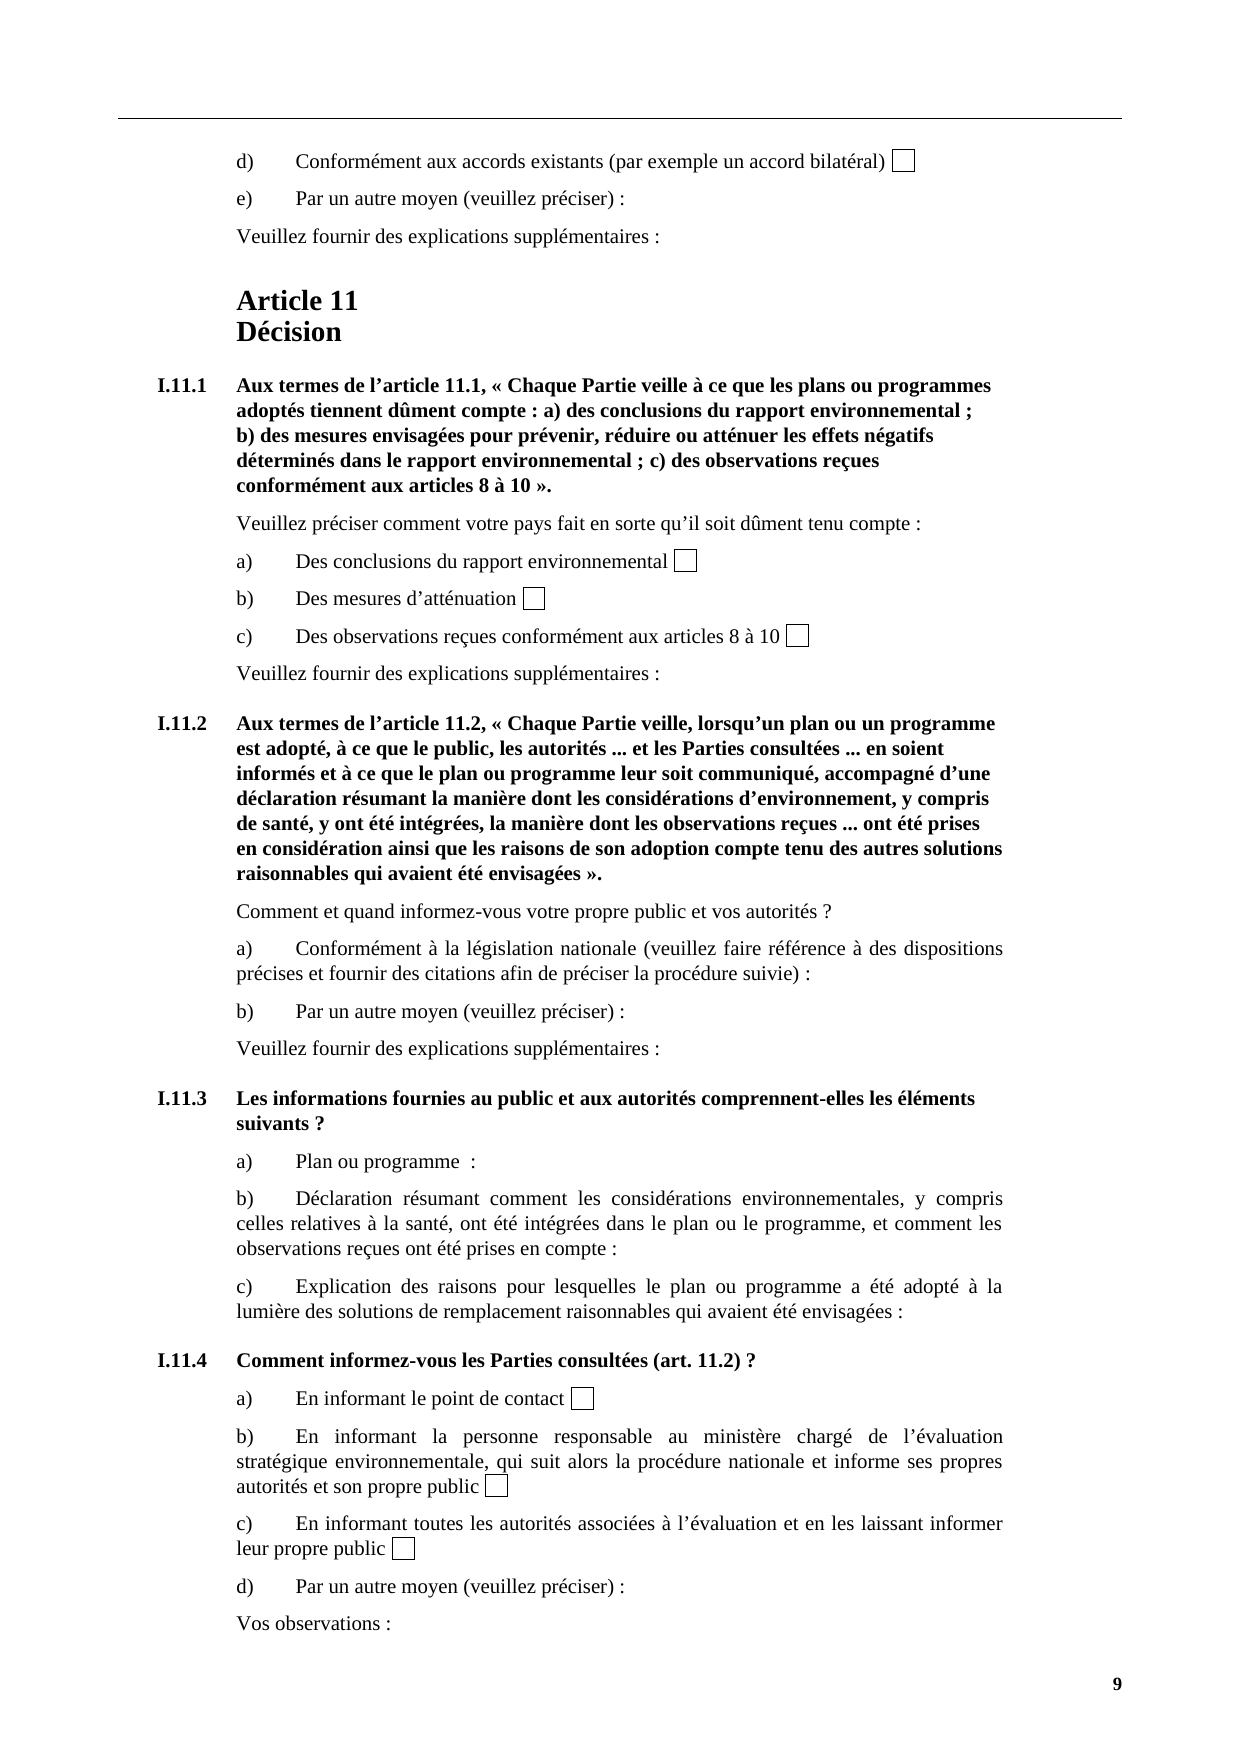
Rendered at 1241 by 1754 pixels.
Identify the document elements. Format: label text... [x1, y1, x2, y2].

text b) Déclaration résumant comment les considérations environnementales, y compris celles relatives à la santé, ont été intégrées dans le plan ou le programme, et comment les observations reçues ont été prises en compte : [236, 1185, 1004, 1260]
text d) Par un autre moyen (veuillez préciser) : [236, 1573, 1004, 1598]
text d) Conformément aux accords existants (par exemple un accord bilatéral) [236, 148, 1004, 173]
text b) En informant la personne responsable au ministère chargé de l’évaluation stratégique environnementale, qui suit alors la procédure nationale et informe ses propres autorités et son propre public [236, 1423, 1004, 1498]
text a) En informant le point de contact [236, 1385, 1004, 1410]
text Vos observations : [236, 1610, 1004, 1635]
text Veuillez préciser comment votre pays fait en sorte qu’il soit dûment tenu compte : [236, 510, 1004, 535]
text b) Des mesures d’atténuation [236, 585, 1004, 610]
text I.11.2 Aux termes de l’article 11.2, « Chaque Partie veille, lorsqu’un plan ou un programme est adopté, à ce que le public, les autorités ... et les Parties consultées ... en soient informés et à ce que le plan ou programme leur soit communiqué, accompagné d’une déclaration résumant la manière dont les considérations d’environnement, y compris de santé, y ont été intégrées, la manière dont les observations reçues ... ont été prises en considération ainsi que les raisons de son adoption compte tenu des autres solutions raisonnables qui avaient été envisagées ». [118, 710, 1004, 885]
text Veuillez fournir des explications supplémentaires : [236, 223, 1004, 248]
text Veuillez fournir des explications supplémentaires : [236, 660, 1004, 685]
text Comment et quand informez-vous votre propre public et vos autorités ? [236, 898, 1004, 923]
text Article 11 Décision [118, 285, 1004, 348]
text c) Explication des raisons pour lesquelles le plan ou programme a été adopté à la lumière des solutions de remplacement raisonnables qui avaient été envisagées : [236, 1273, 1004, 1323]
text I.11.1 Aux termes de l’article 11.1, « Chaque Partie veille à ce que les plans ou programmes adoptés tiennent dûment compte : a) des conclusions du rapport environnemental ; b) des mesures envisagées pour prévenir, réduire ou atténuer les effets négatifs déterminés dans le rapport environnemental ; c) des observations reçues conformément aux articles 8 à 10 ». [118, 373, 1004, 498]
text Veuillez fournir des explications supplémentaires : [236, 1035, 1004, 1060]
text b) Par un autre moyen (veuillez préciser) : [236, 998, 1004, 1023]
text I.11.3 Les informations fournies au public et aux autorités comprennent-elles les éléments suivants ? [118, 1085, 1004, 1135]
text a) Des conclusions du rapport environnemental [236, 548, 1004, 573]
text I.11.4 Comment informez-vous les Parties consultées (art. 11.2) ? [118, 1348, 1004, 1373]
text e) Par un autre moyen (veuillez préciser) : [236, 185, 1004, 210]
text a) Conformément à la législation nationale (veuillez faire référence à des dispositions précises et fournir des citations afin de préciser la procédure suivie) : [236, 935, 1004, 985]
text c) En informant toutes les autorités associées à l’évaluation et en les laissant informer leur propre public [236, 1510, 1004, 1560]
text a) Plan ou programme : [236, 1148, 1004, 1173]
text c) Des observations reçues conformément aux articles 8 à 10 [236, 623, 1004, 648]
